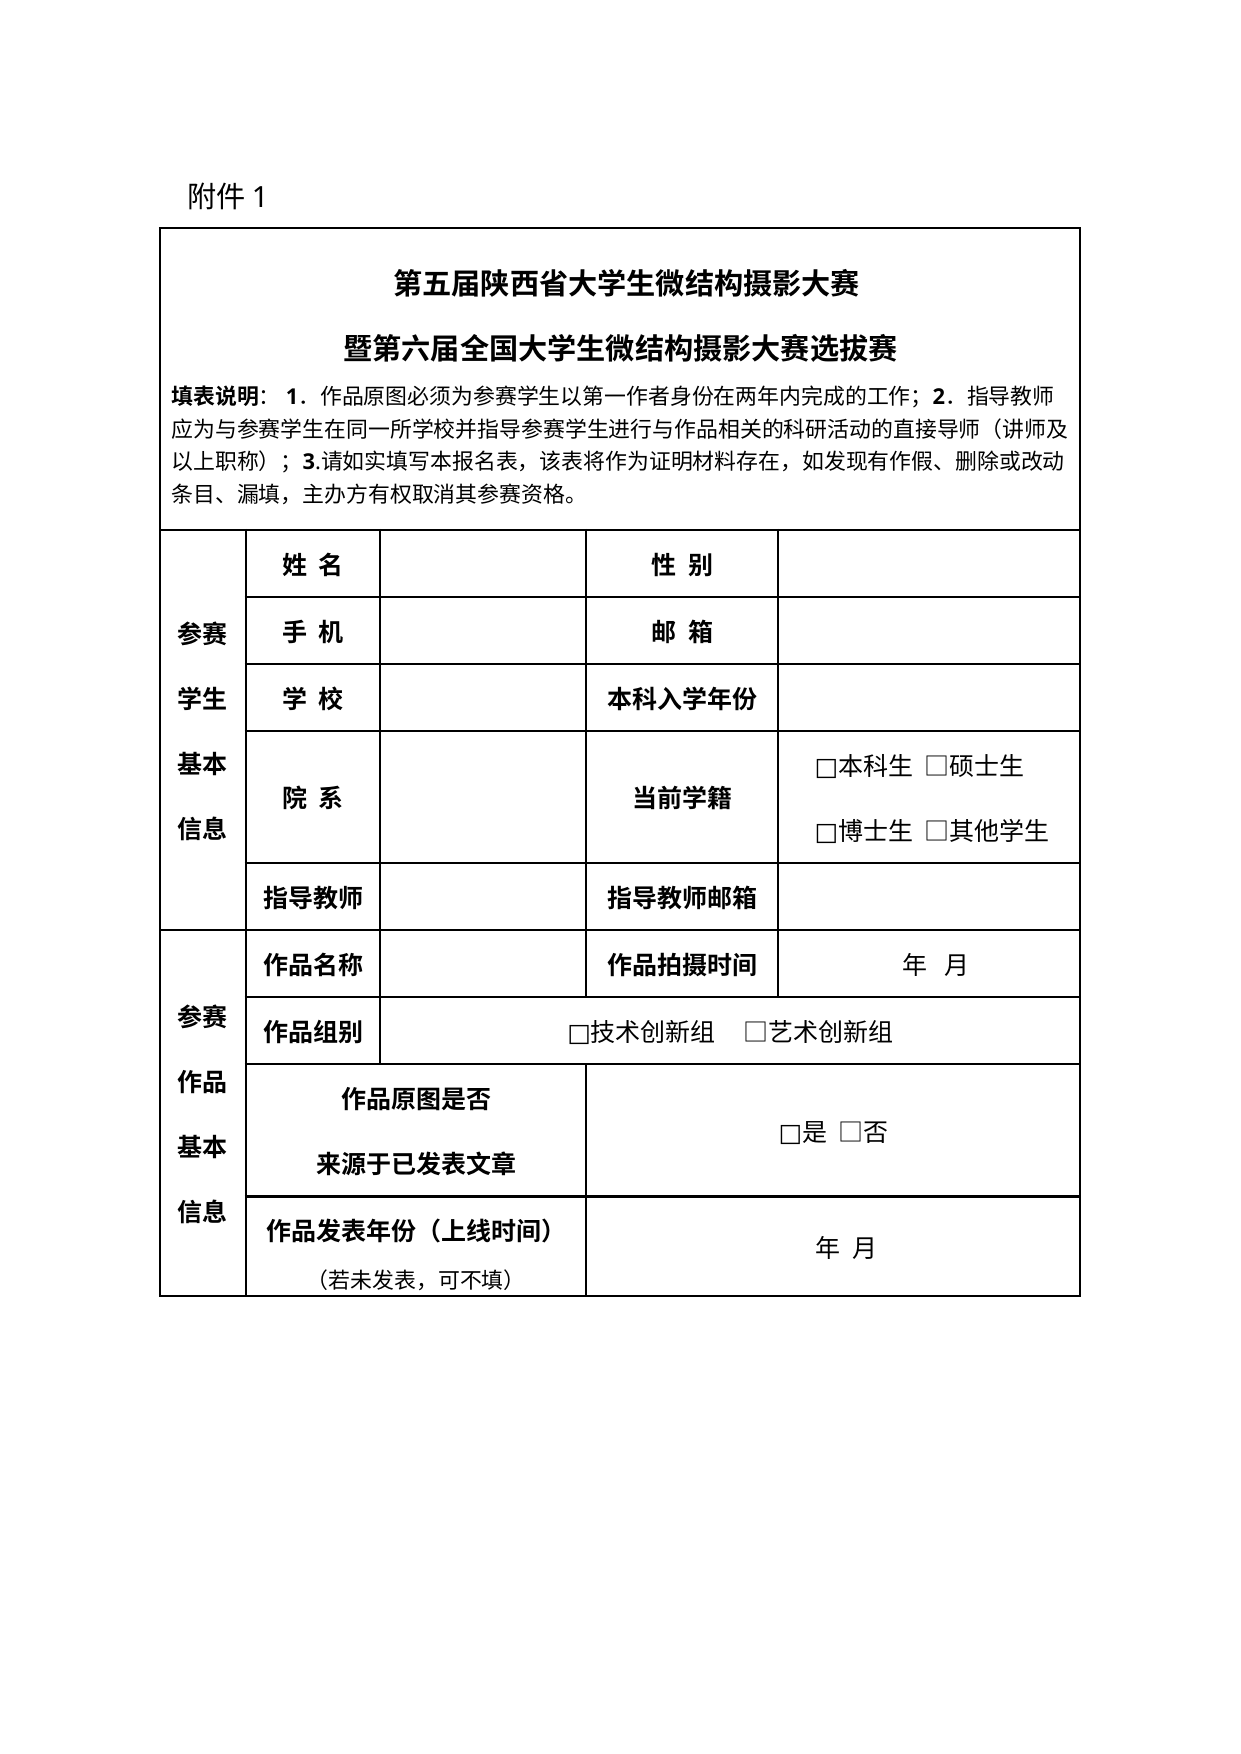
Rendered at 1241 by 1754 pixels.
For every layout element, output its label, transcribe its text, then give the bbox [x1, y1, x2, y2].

table_cell 指导教师邮箱 [587, 864, 777, 929]
table_cell [381, 665, 585, 730]
table_cell [779, 531, 1079, 596]
table_cell 姓 名 [247, 531, 379, 596]
table_cell 本科入学年份 [587, 665, 777, 730]
table_cell 学 校 [247, 665, 379, 730]
table_cell □是 □否 [587, 1065, 1079, 1195]
table_cell 指导教师 [247, 864, 379, 929]
table_cell [381, 598, 585, 663]
table_cell 手 机 [247, 598, 379, 663]
table_cell 年 月 [587, 1198, 1079, 1295]
table_cell [779, 864, 1079, 929]
table_header 第五届陕西省大学生微结构摄影大赛 暨第六届全国大学生微结构摄影大赛选拔赛 填表说明： 1．作品原图必须为参赛学生以第一作者身份在两年内完成的工作；2．指导教师应为与参赛学生在同一所学校并指导参赛学生进行与作品相关的科研活动的直接导师（讲师及以上职称）；3.请如实填写本报名表，该表将作为证明材料存在，如发现有作假、删除或改动条目、漏填，主办方有权取消其参赛资格。 [161, 229, 1079, 529]
table_cell 性 别 [587, 531, 777, 596]
table_cell 作品原图是否 来源于已发表文章 [247, 1065, 585, 1195]
table_cell 邮 箱 [587, 598, 777, 663]
table_cell [779, 665, 1079, 730]
table_cell 当前学籍 [587, 732, 777, 862]
table_cell □技术创新组 □艺术创新组 [381, 998, 1079, 1063]
table_cell 年 月 [779, 931, 1079, 996]
text 附件1 [187, 162, 1053, 227]
table_cell 参赛作品基本信息 [161, 931, 245, 1295]
table_cell [381, 531, 585, 596]
table_cell 作品名称 [247, 931, 379, 996]
table_cell [381, 864, 585, 929]
table_cell □本科生 □硕士生 □博士生 □其他学生 [779, 732, 1079, 862]
table_cell 院 系 [247, 732, 379, 862]
table_cell 作品组别 [247, 998, 379, 1063]
table_cell [381, 732, 585, 862]
table_cell [779, 598, 1079, 663]
table_cell 参赛学生基本信息 [161, 531, 245, 929]
table_cell 作品发表年份（上线时间） （若未发表，可不填） [247, 1198, 585, 1295]
table_cell [381, 931, 585, 996]
table_cell 作品拍摄时间 [587, 931, 777, 996]
